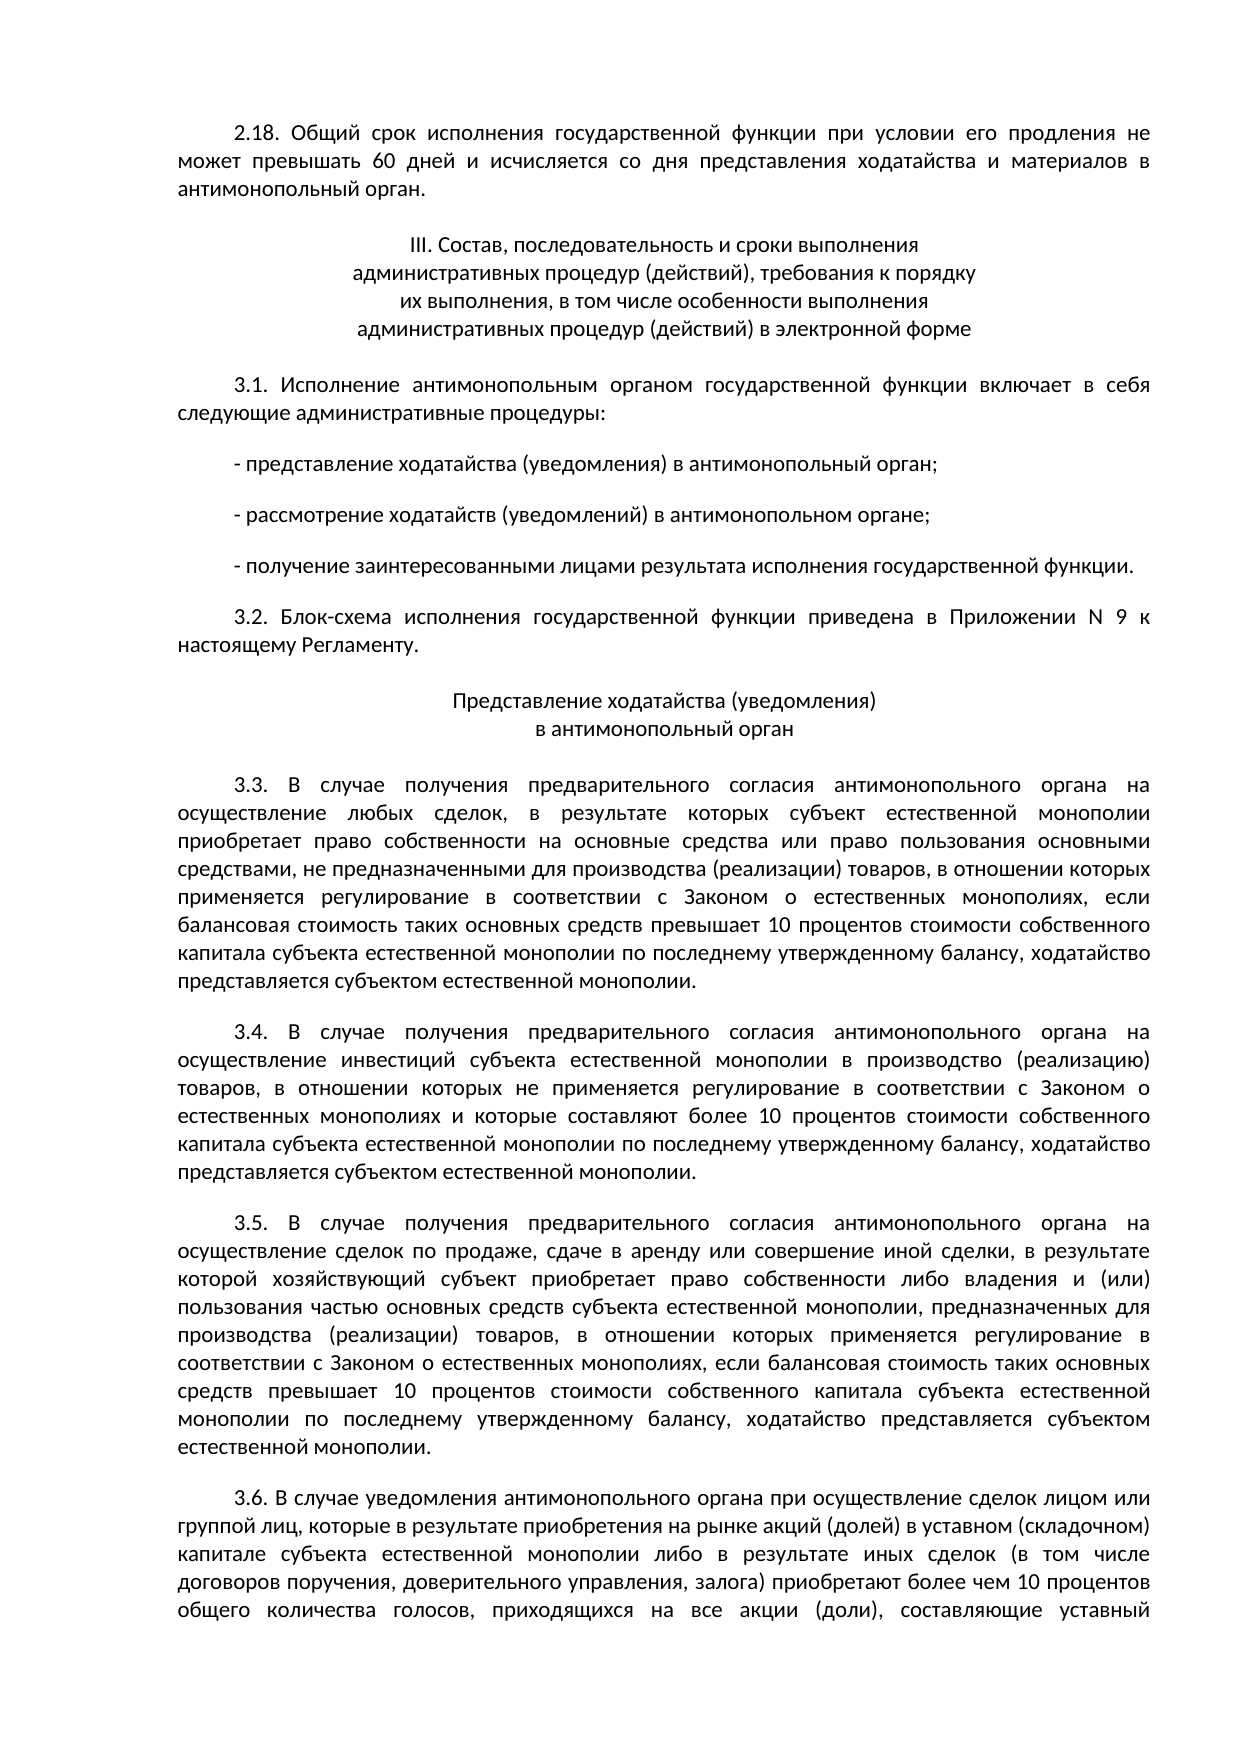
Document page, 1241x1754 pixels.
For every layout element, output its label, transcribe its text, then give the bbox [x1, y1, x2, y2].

text административных процедур (действий) в электронной форме [177, 314, 1152, 342]
text 3.5. В случае получения предварительного согласия антимонопольного органа на осуществление сделок по продаже, сдаче в аренду или совершение иной сделки, в результате которой хозяйствующий субъект приобретает право собственности либо владения и (или) пользования частью основных средств субъекта естественной монополии, предназначенных для производства (реализации) товаров, в отношении которых применяется регулирование в соответствии с Законом о естественных монополиях, если балансовая стоимость таких основных средств превышает 10 процентов стоимости собственного капитала субъекта естественной монополии по последнему утвержденному балансу, ходатайство представляется субъектом естественной монополии. [177, 1208, 1152, 1461]
text - рассмотрение ходатайств (уведомлений) в антимонопольном органе; [177, 500, 1152, 528]
text 3.4. В случае получения предварительного согласия антимонопольного органа на осуществление инвестиций субъекта естественной монополии в производство (реализацию) товаров, в отношении которых не применяется регулирование в соответствии с Законом о естественных монополиях и которые составляют более 10 процентов стоимости собственного капитала субъекта естественной монополии по последнему утвержденному балансу, ходатайство представляется субъектом естественной монополии. [177, 1017, 1152, 1185]
text 2.18. Общий срок исполнения государственной функции при условии его продления не может превышать 60 дней и исчисляется со дня представления ходатайства и материалов в антимонопольный орган. [177, 118, 1152, 202]
text их выполнения, в том числе особенности выполнения [177, 286, 1152, 314]
text Представление ходатайства (уведомления) [177, 686, 1152, 714]
text - получение заинтересованными лицами результата исполнения государственной функции. [177, 551, 1152, 579]
text административных процедур (действий), требования к порядку [177, 258, 1152, 286]
text 3.1. Исполнение антимонопольным органом государственной функции включает в себя следующие административные процедуры: [177, 370, 1152, 426]
text в антимонопольный орган [177, 714, 1152, 742]
text - представление ходатайства (уведомления) в антимонопольный орган; [177, 449, 1152, 477]
text 3.2. Блок-схема исполнения государственной функции приведена в Приложении N 9 к настоящему Регламенту. [177, 602, 1152, 658]
text III. Состав, последовательность и сроки выполнения [177, 230, 1152, 258]
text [177, 1483, 1152, 1623]
text 3.3. В случае получения предварительного согласия антимонопольного органа на осуществление любых сделок, в результате которых субъект естественной монополии приобретает право собственности на основные средства или право пользования основными средствами, не предназначенными для производства (реализации) товаров, в отношении которых применяется регулирование в соответствии с Законом о естественных монополиях, если балансовая стоимость таких основных средств превышает 10 процентов стоимости собственного капитала субъекта естественной монополии по последнему утвержденному балансу, ходатайство представляется субъектом естественной монополии. [177, 770, 1152, 994]
